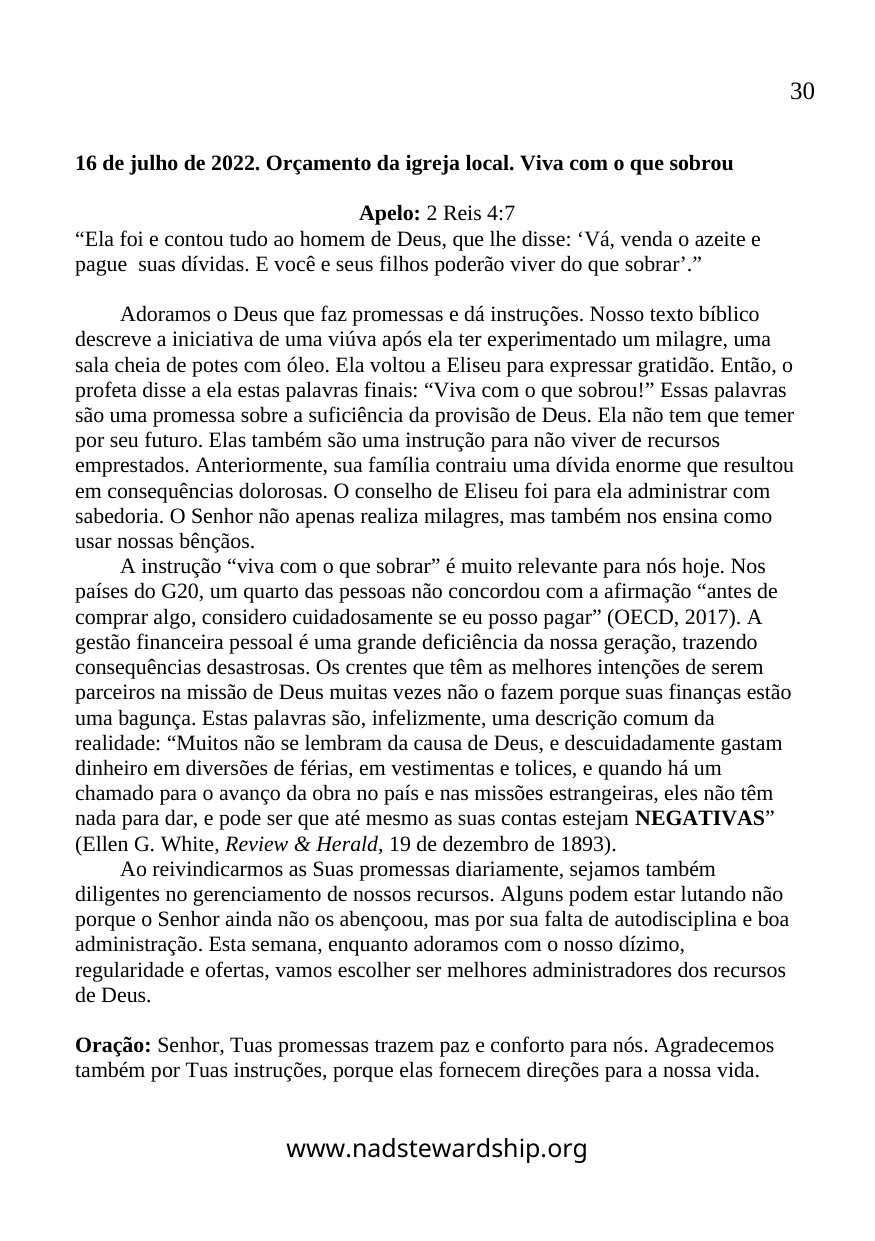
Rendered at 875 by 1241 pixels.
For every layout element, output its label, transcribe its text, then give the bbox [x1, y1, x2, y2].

text Adoramos o Deus que faz promessas e dá instruções. Nosso texto bíblico descreve a iniciativa de uma viúva após ela ter experimentado um milagre, uma sala cheia de potes com óleo. Ela voltou a Eliseu para expressar gratidão. Então, o profeta disse a ela estas palavras finais: “Viva com o que sobrou!” Essas palavras são uma promessa sobre a suficiência da provisão de Deus. Ela não tem que temer por seu futuro. Elas também são uma instrução para não viver de recursos emprestados. Anteriormente, sua família contraiu uma dívida enorme que resultou em consequências dolorosas. O conselho de Eliseu foi para ela administrar com sabedoria. O Senhor não apenas realiza milagres, mas também nos ensina como usar nossas bênçãos. [75, 301, 799, 553]
text 16 de julho de 2022. Orçamento da igreja local. Viva com o que sobrou [75, 150, 799, 175]
text “Ela foi e contou tudo ao homem de Deus, que lhe disse: ‘Vá, venda o azeite e pague suas dívidas. E você e seus filhos poderão viver do que sobrar’.” [75, 226, 799, 276]
text Oração: Senhor, Tuas promessas trazem paz e conforto para nós. Agradecemos também por Tuas instruções, porque elas fornecem direções para a nossa vida. [75, 1032, 799, 1083]
text Apelo: 2 Reis 4:7 [75, 200, 799, 226]
text Ao reivindicarmos as Suas promessas diariamente, sejamos também diligentes no gerenciamento de nossos recursos. Alguns podem estar lutando não porque o Senhor ainda não os abençoou, mas por sua falta de autodisciplina e boa administração. Esta semana, enquanto adoramos com o nosso dízimo, regularidade e ofertas, vamos escolher ser melhores administradores dos recursos de Deus. [75, 856, 799, 1007]
text A instrução “viva com o que sobrar” é muito relevante para nós hoje. Nos países do G20, um quarto das pessoas não concordou com a afirmação “antes de comprar algo, considero cuidadosamente se eu posso pagar” (OECD, 2017). A gestão financeira pessoal é uma grande deficiência da nossa geração, trazendo consequências desastrosas. Os crentes que têm as melhores intenções de serem parceiros na missão de Deus muitas vezes não o fazem porque suas finanças estão uma bagunça. Estas palavras são, infelizmente, uma descrição comum da realidade: “Muitos não se lembram da causa de Deus, e descuidadamente gastam dinheiro em diversões de férias, em vestimentas e tolices, e quando há um chamado para o avanço da obra no país e nas missões estrangeiras, eles não têm nada para dar, e pode ser que até mesmo as suas contas estejam NEGATIVAS” (Ellen G. White, Review & Herald, 19 de dezembro de 1893). [75, 553, 799, 856]
